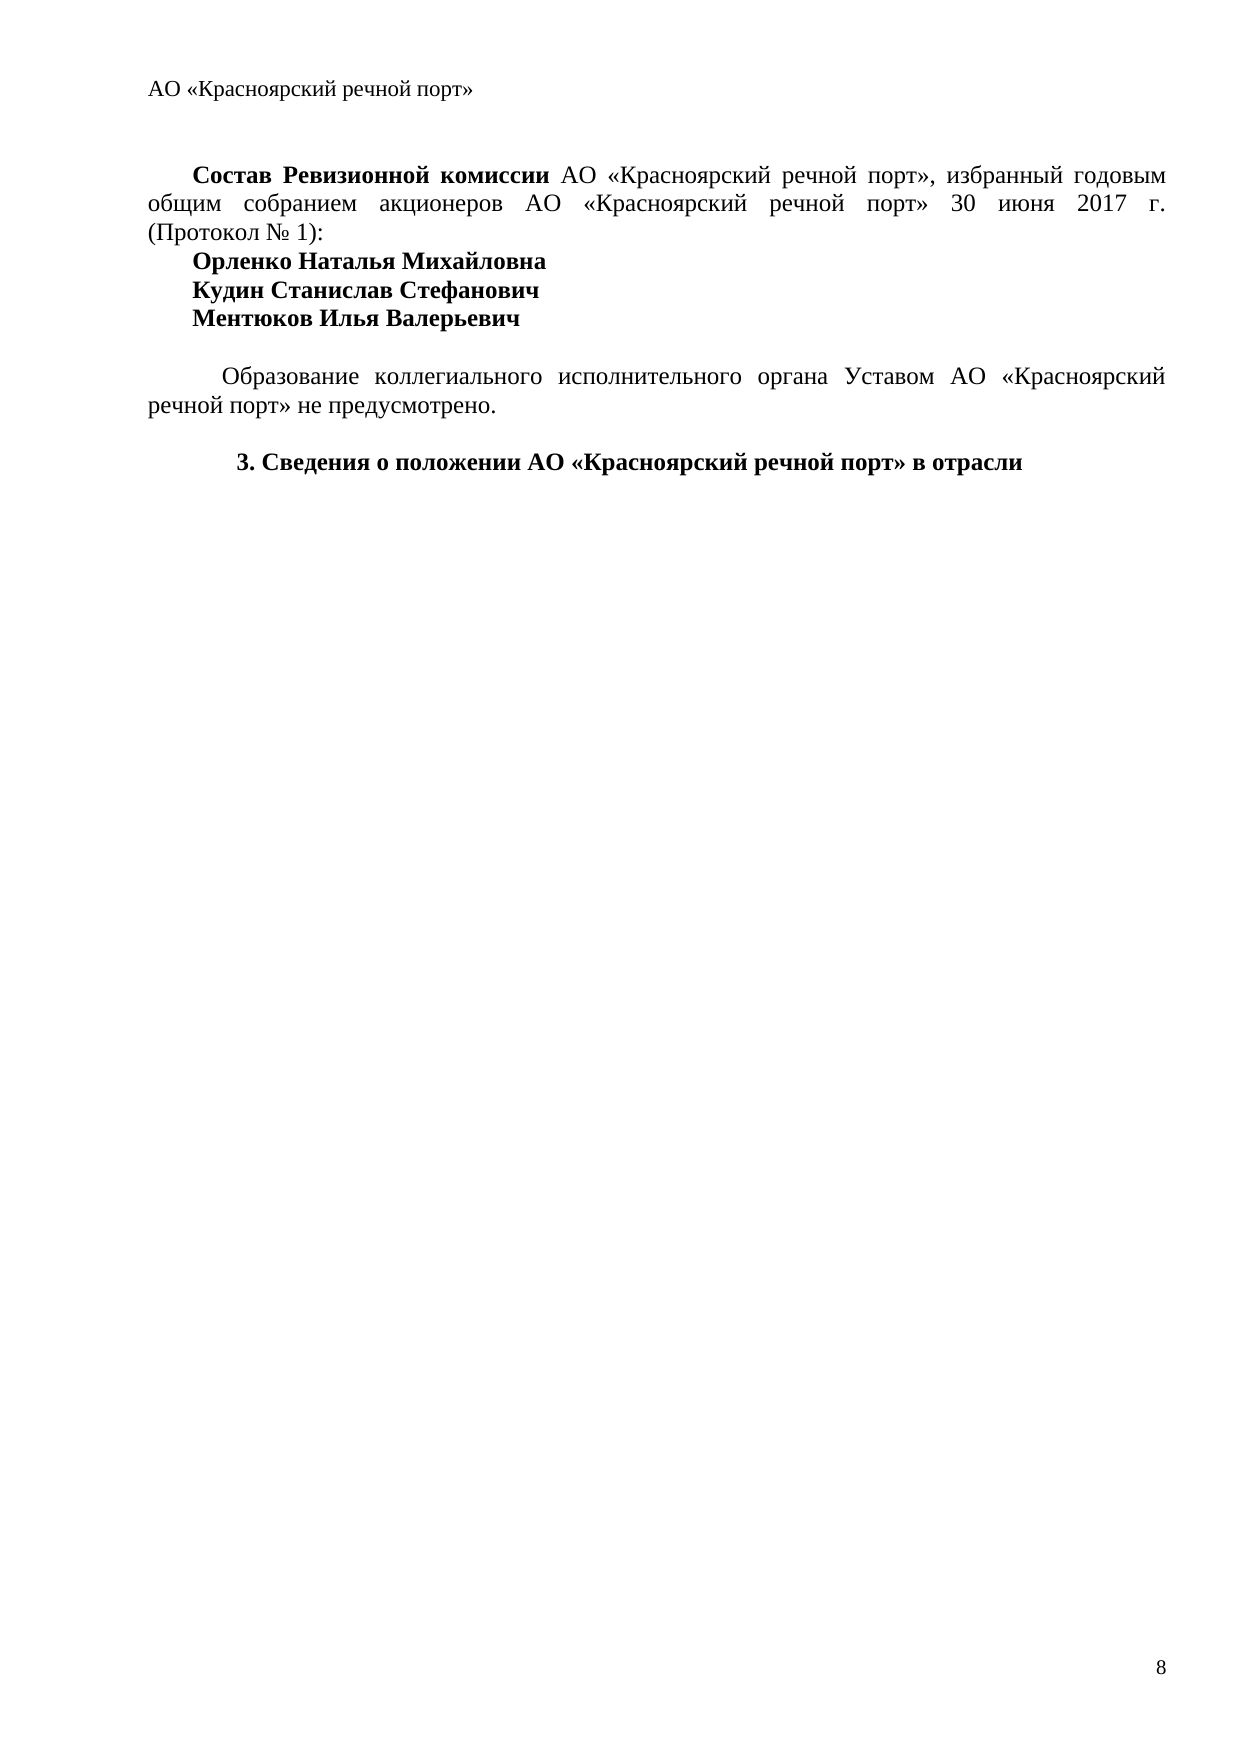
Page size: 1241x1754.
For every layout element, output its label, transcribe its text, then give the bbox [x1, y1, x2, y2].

text Кудин Станислав Стефанович [148, 275, 1166, 303]
text Образование коллегиального исполнительного органа Уставом АО «Красноярский речной порт» не предусмотрено. [148, 361, 1166, 418]
text Состав Ревизионной комиссии АО «Красноярский речной порт», избранный годовым общим собранием акционеров АО «Красноярский речной порт» 30 июня 2017 г. (Протокол № 1): [148, 160, 1166, 246]
text Ментюков Илья Валерьевич [148, 303, 1166, 332]
text Орленко Наталья Михайловна [148, 246, 1166, 275]
text 3. Сведения о положении АО «Красноярский речной порт» в отрасли [148, 447, 1166, 476]
